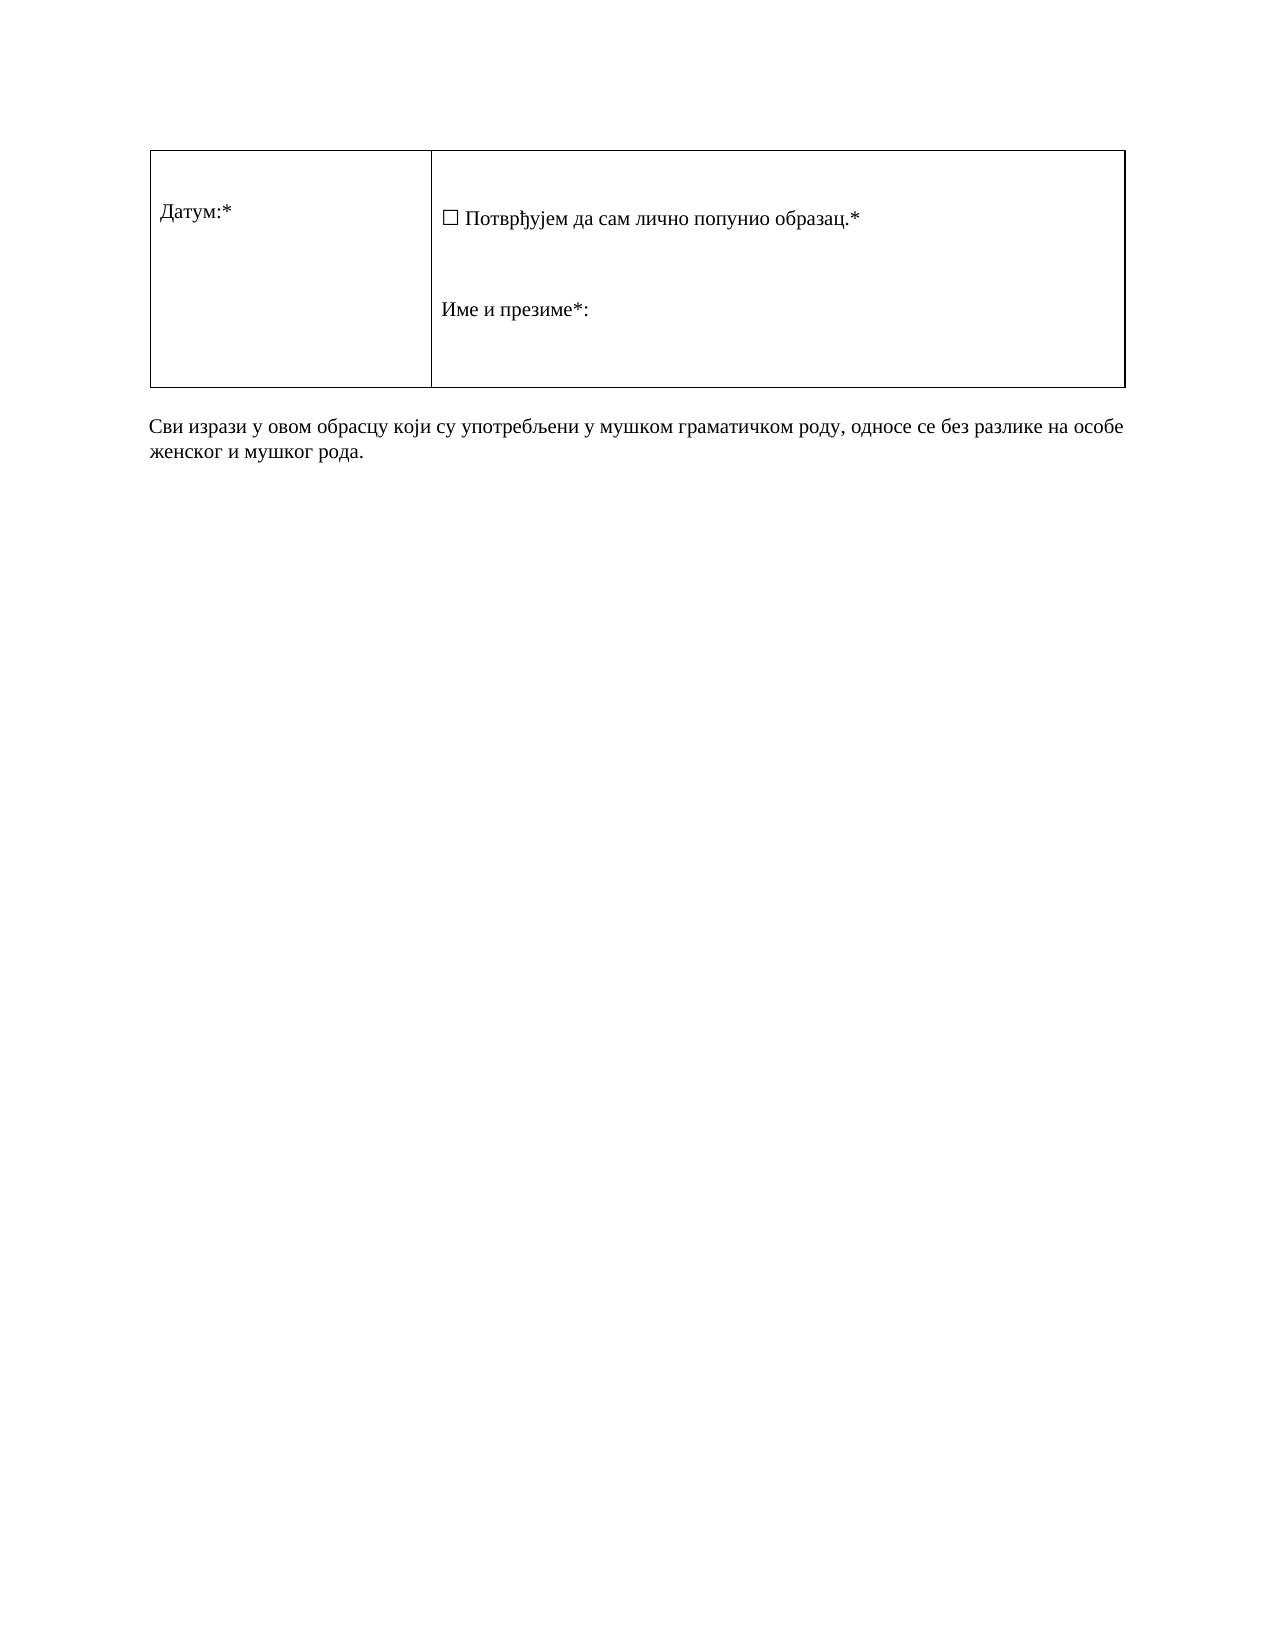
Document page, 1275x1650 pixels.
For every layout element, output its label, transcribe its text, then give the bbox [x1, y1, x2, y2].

text Сви изрази у овом обрасцу који су употребљени у мушком граматичком роду, односе се без разлике на особе женског и мушког рода. [148, 413, 1125, 463]
table_cell Потврђујем да сам лично попунио образац.* Име и презиме*: [432, 151, 1124, 387]
table_cell Датум:* [151, 151, 431, 387]
